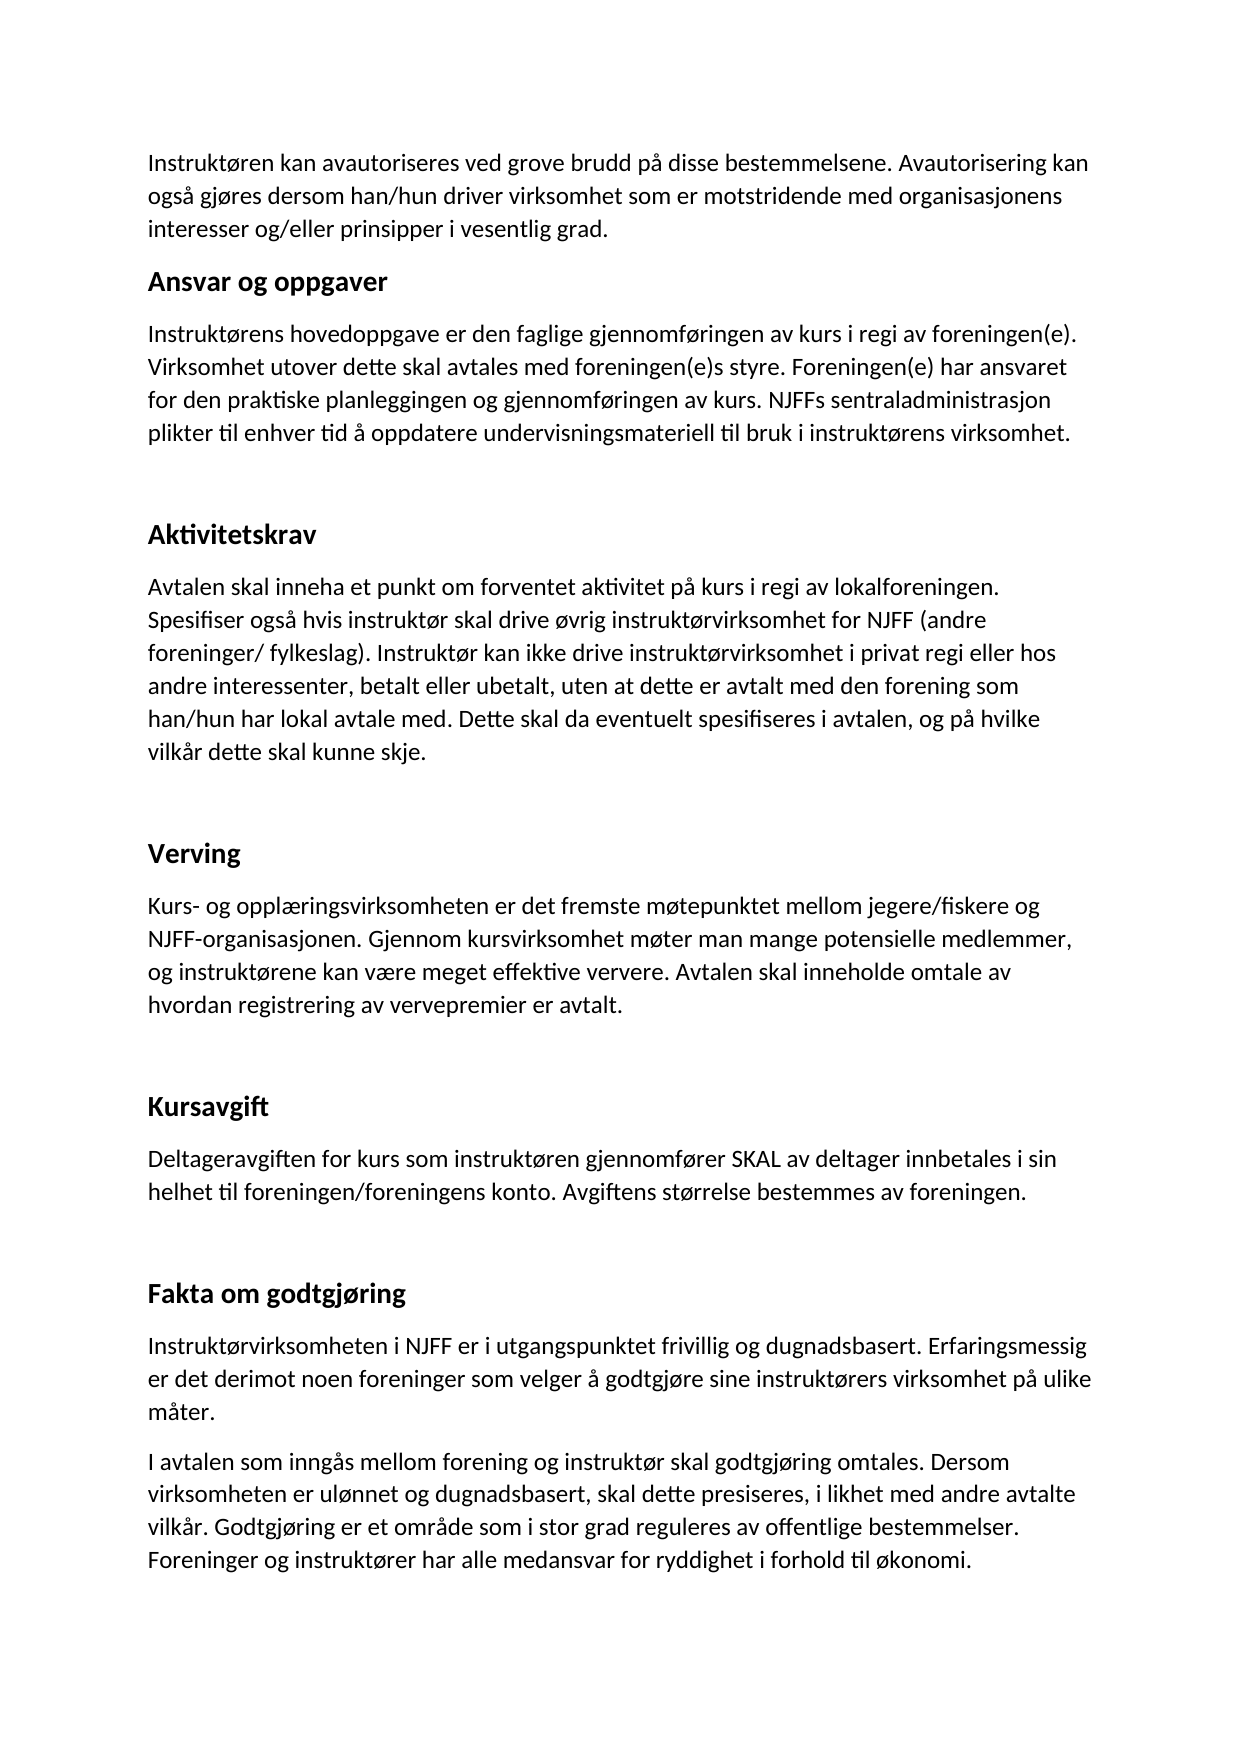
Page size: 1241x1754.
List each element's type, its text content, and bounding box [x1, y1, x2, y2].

text Ansvar og oppgaver [148, 263, 1093, 299]
text Deltageravgiften for kurs som instruktøren gjennomfører SKAL av deltager innbetales i sin helhet til foreningen/foreningens konto. Avgiftens størrelse bestemmes av foreningen. [148, 1143, 1093, 1206]
text Instruktørvirksomheten i NJFF er i utgangspunktet frivillig og dugnadsbasert. Erfaringsmessig er det derimot noen foreninger som velger å godtgjøre sine instruktørers virksomhet på ulike måter. [148, 1330, 1093, 1427]
text Kurs- og opplæringsvirksomheten er det fremste møtepunktet mellom jegere/fiskere og NJFF-organisasjonen. Gjennom kursvirksomhet møter man mange potensielle medlemmer, og instruktørene kan være meget effektive ververe. Avtalen skal inneholde omtale av hvordan registrering av vervepremier er avtalt. [148, 890, 1093, 1019]
text Avtalen skal inneha et punkt om forventet aktivitet på kurs i regi av lokalforeningen. Spesifiser også hvis instruktør skal drive øvrig instruktørvirksomhet for NJFF (andre foreninger/ fylkeslag). Instruktør kan ikke drive instruktørvirksomhet i privat regi eller hos andre interessenter, betalt eller ubetalt, uten at dette er avtalt med den forening som han/hun har lokal avtale med. Dette skal da eventuelt spesifiseres i avtalen, og på hvilke vilkår dette skal kunne skje. [148, 571, 1093, 766]
text Aktivitetskrav [148, 516, 1093, 552]
text I avtalen som inngås mellom forening og instruktør skal godtgjøring omtales. Dersom virksomheten er ulønnet og dugnadsbasert, skal dette presiseres, i likhet med andre avtalte vilkår. Godtgjøring er et område som i stor grad reguleres av offentlige bestemmelser. Foreninger og instruktører har alle medansvar for ryddighet i forhold til økonomi. [148, 1446, 1093, 1575]
text Fakta om godtgjøring [148, 1275, 1093, 1311]
text Instruktørens hovedoppgave er den faglige gjennomføringen av kurs i regi av foreningen(e). Virksomhet utover dette skal avtales med foreningen(e)s styre. Foreningen(e) har ansvaret for den praktiske planleggingen og gjennomføringen av kurs. NJFFs sentraladministrasjon plikter til enhver tid å oppdatere undervisningsmateriell til bruk i instruktørens virksomhet. [148, 318, 1093, 447]
text Kursavgift [148, 1088, 1093, 1123]
text Verving [148, 835, 1093, 871]
text Instruktøren kan avautoriseres ved grove brudd på disse bestemmelsene. Avautorisering kan også gjøres dersom han/hun driver virksomhet som er motstridende med organisasjonens interesser og/eller prinsipper i vesentlig grad. [148, 148, 1093, 244]
